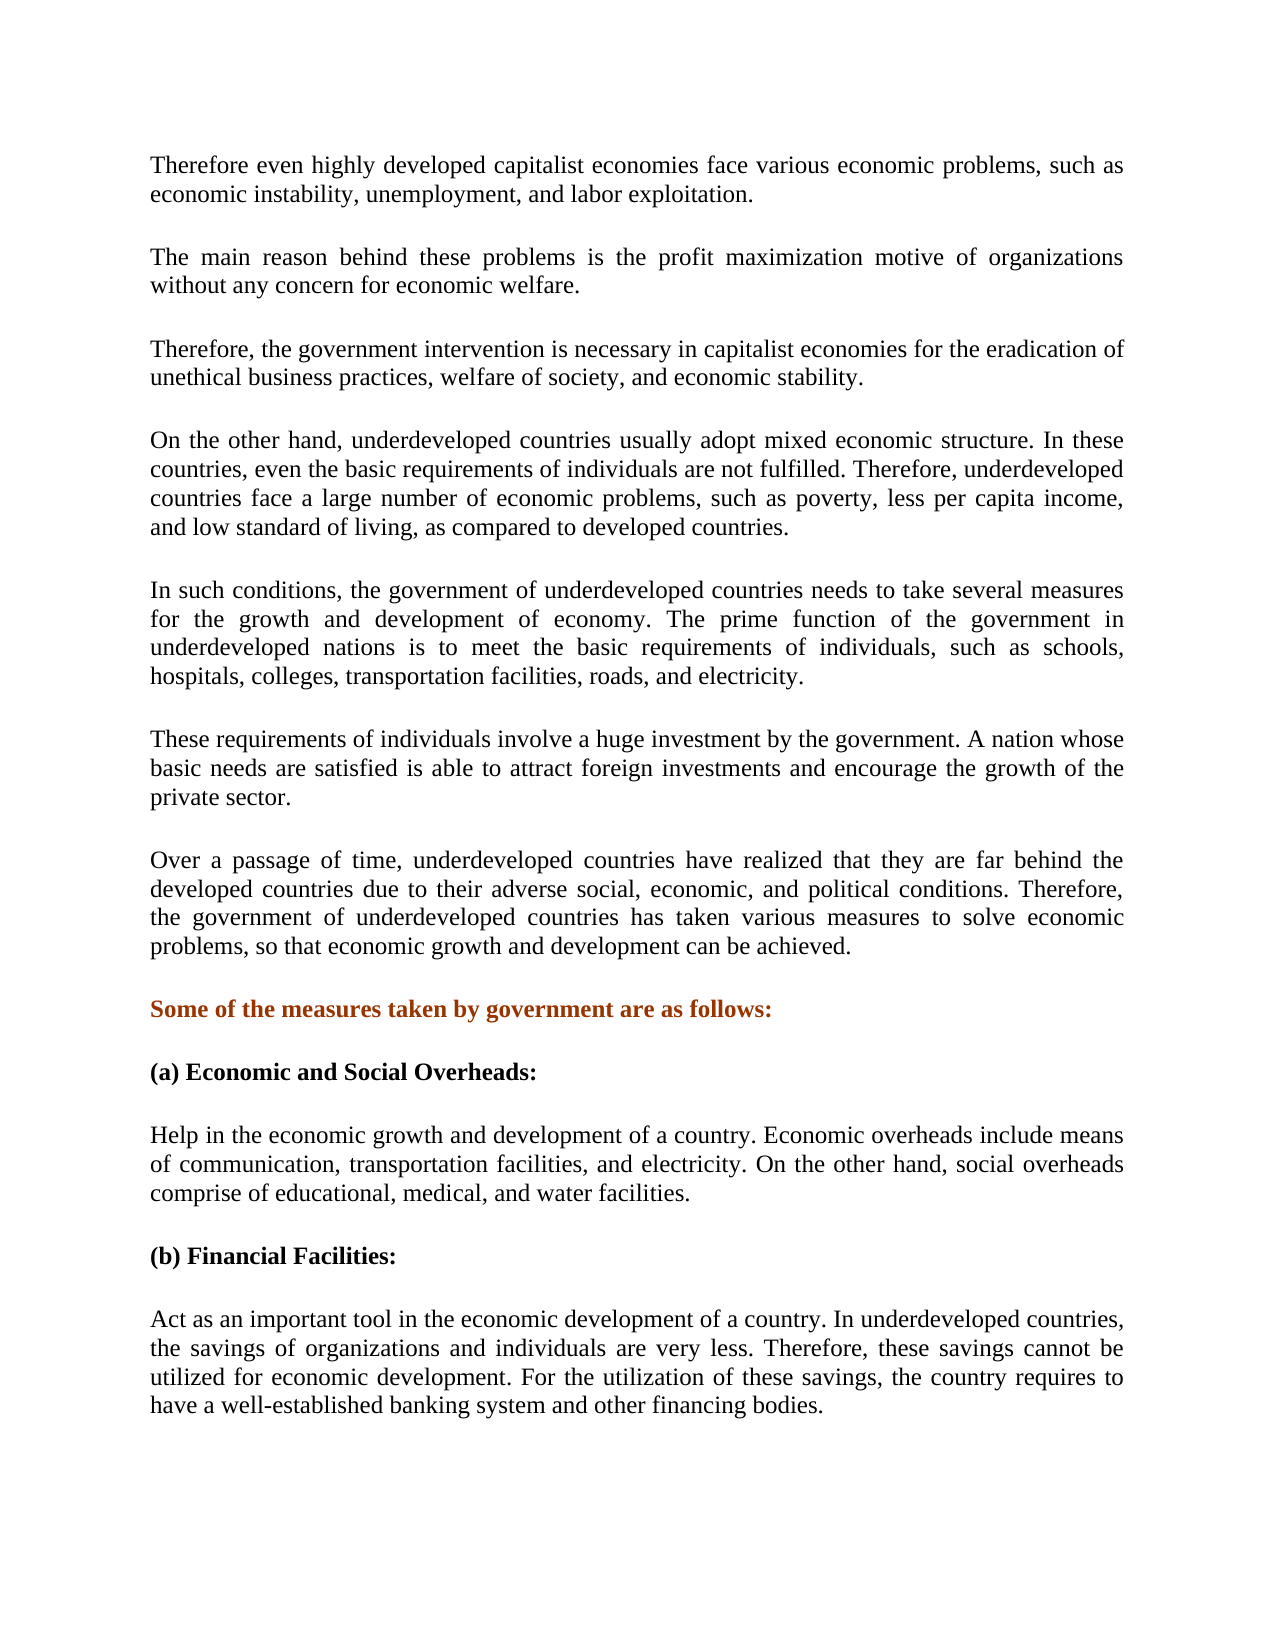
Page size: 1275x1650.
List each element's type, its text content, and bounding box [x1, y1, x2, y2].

text The main reason behind these problems is the profit maximization motive of organizations without any concern for economic welfare. [150, 242, 1125, 299]
text In such conditions, the government of underdeveloped countries needs to take several measures for the growth and development of economy. The prime function of the government in underdeveloped nations is to meet the basic requirements of individuals, such as schools, hospitals, colleges, transportation facilities, roads, and electricity. [150, 575, 1125, 690]
text Help in the economic growth and development of a country. Economic overheads include means of communication, transportation facilities, and electricity. On the other hand, social overheads comprise of educational, medical, and water facilities. [150, 1121, 1125, 1207]
text Therefore, the government intervention is necessary in capitalist economies for the eradication of unethical business practices, welfare of society, and economic stability. [150, 334, 1125, 391]
text (a) Economic and Social Overheads: [150, 1057, 1125, 1086]
text These requirements of individuals involve a huge investment by the government. A nation whose basic needs are satisfied is able to attract foreign investments and encourage the growth of the private sector. [150, 724, 1125, 811]
text Over a passage of time, underdeveloped countries have realized that they are far behind the developed countries due to their adverse social, economic, and political conditions. Therefore, the government of underdeveloped countries has taken various measures to solve economic problems, so that economic growth and development can be achieved. [150, 845, 1125, 960]
text Some of the measures taken by government are as follows: [150, 994, 1125, 1023]
text (b) Financial Facilities: [150, 1241, 1125, 1270]
text Therefore even highly developed capitalist economies face various economic problems, such as economic instability, unemployment, and labor exploitation. [150, 150, 1125, 207]
text On the other hand, underdeveloped countries usually adopt mixed economic structure. In these countries, even the basic requirements of individuals are not fulfilled. Therefore, underdeveloped countries face a large number of economic problems, such as poverty, less per capita income, and low standard of living, as compared to developed countries. [150, 426, 1125, 541]
text Act as an important tool in the economic development of a country. In underdeveloped countries, the savings of organizations and individuals are very less. Therefore, these savings cannot be utilized for economic development. For the utilization of these savings, the country requires to have a well-established banking system and other financing bodies. [150, 1304, 1125, 1419]
